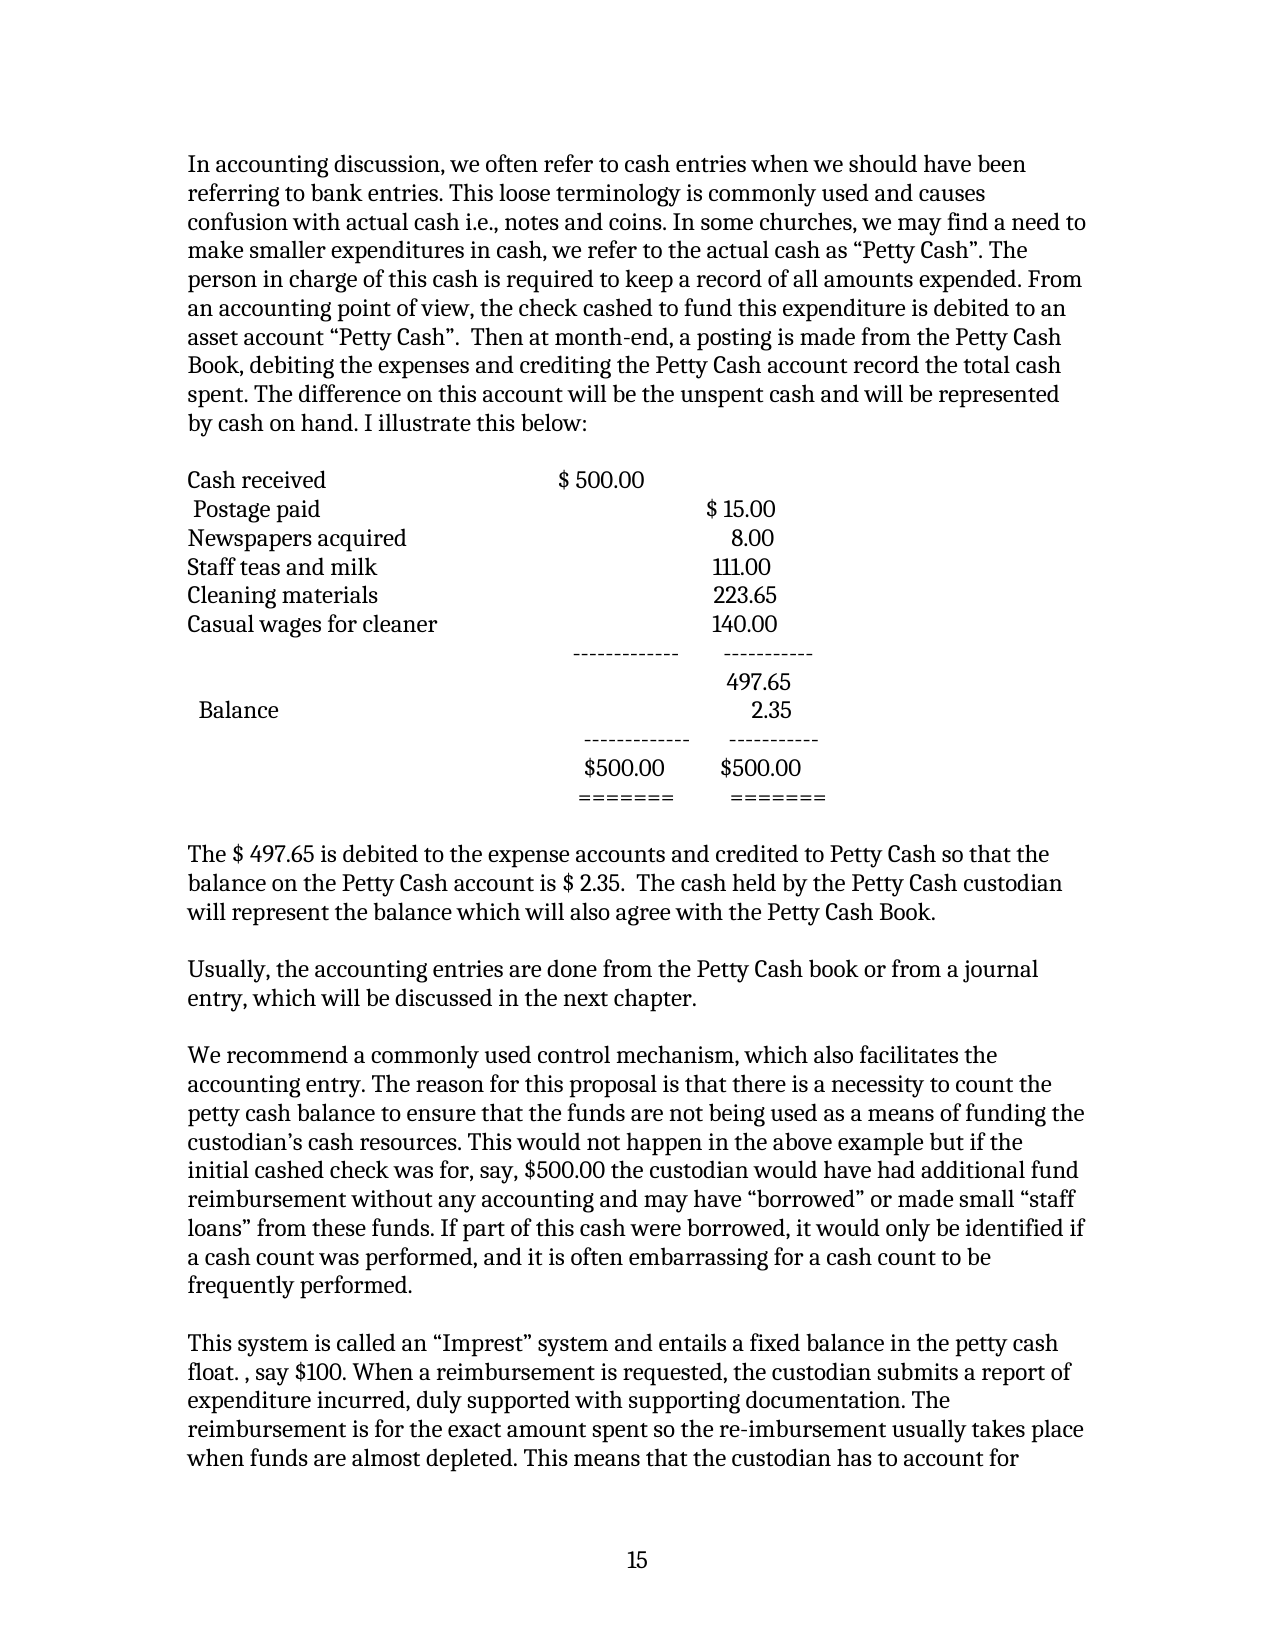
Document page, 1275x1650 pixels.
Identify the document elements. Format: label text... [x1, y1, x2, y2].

text Usually, the accounting entries are done from the Petty Cash book or from a journal entry, which will be discussed in the next chapter. [187, 955, 1087, 1012]
text Casual wages for cleaner 140.00 [187, 610, 1087, 639]
text The $ 497.65 is debited to the expense accounts and credited to Petty Cash so that the balance on the Petty Cash account is $ 2.35. The cash held by the Petty Cash custodian will represent the balance which will also agree with the Petty Cash Book. [187, 840, 1087, 926]
text We recommend a commonly used control mechanism, which also facilitates the accounting entry. The reason for this proposal is that there is a necessity to count the petty cash balance to ensure that the funds are not being used as a means of funding the custodian’s cash resources. This would not happen in the above example but if the initial cashed check was for, say, $500.00 the custodian would have had additional fund reimbursement without any accounting and may have “borrowed” or made small “staff loans” from these funds. If part of this cash were borrowed, it would only be identified if a cash count was performed, and it is often embarrassing for a cash count to be frequently performed. [187, 1041, 1087, 1300]
text Staff teas and milk 111.00 [187, 552, 1087, 581]
text ------------- ----------- [187, 639, 1087, 667]
text In accounting discussion, we often refer to cash entries when we should have been referring to bank entries. This loose terminology is commonly used and causes confusion with actual cash i.e., notes and coins. In some churches, we may find a need to make smaller expenditures in cash, we refer to the actual cash as “Petty Cash”. The person in charge of this cash is required to keep a record of all amounts expended. From an accounting point of view, the check cashed to fund this expenditure is debited to an asset account “Petty Cash”. Then at month-end, a posting is made from the Petty Cash Book, debiting the expenses and crediting the Petty Cash account record the total cash spent. The difference on this account will be the unspent cash and will be represented by cash on hand. I illustrate this below: [187, 150, 1087, 437]
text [187, 1329, 1087, 1472]
text ------------- ----------- [187, 725, 1087, 754]
text Cash received $ 500.00 [187, 466, 1087, 495]
text 497.65 [187, 667, 1087, 696]
text Newspapers acquired 8.00 [187, 524, 1087, 552]
text ======= ======= [187, 782, 1087, 811]
text Postage paid $ 15.00 [187, 495, 1087, 524]
text Balance 2.35 [187, 696, 1087, 725]
text Cleaning materials 223.65 [187, 581, 1087, 610]
text $500.00 $500.00 [187, 754, 1087, 782]
